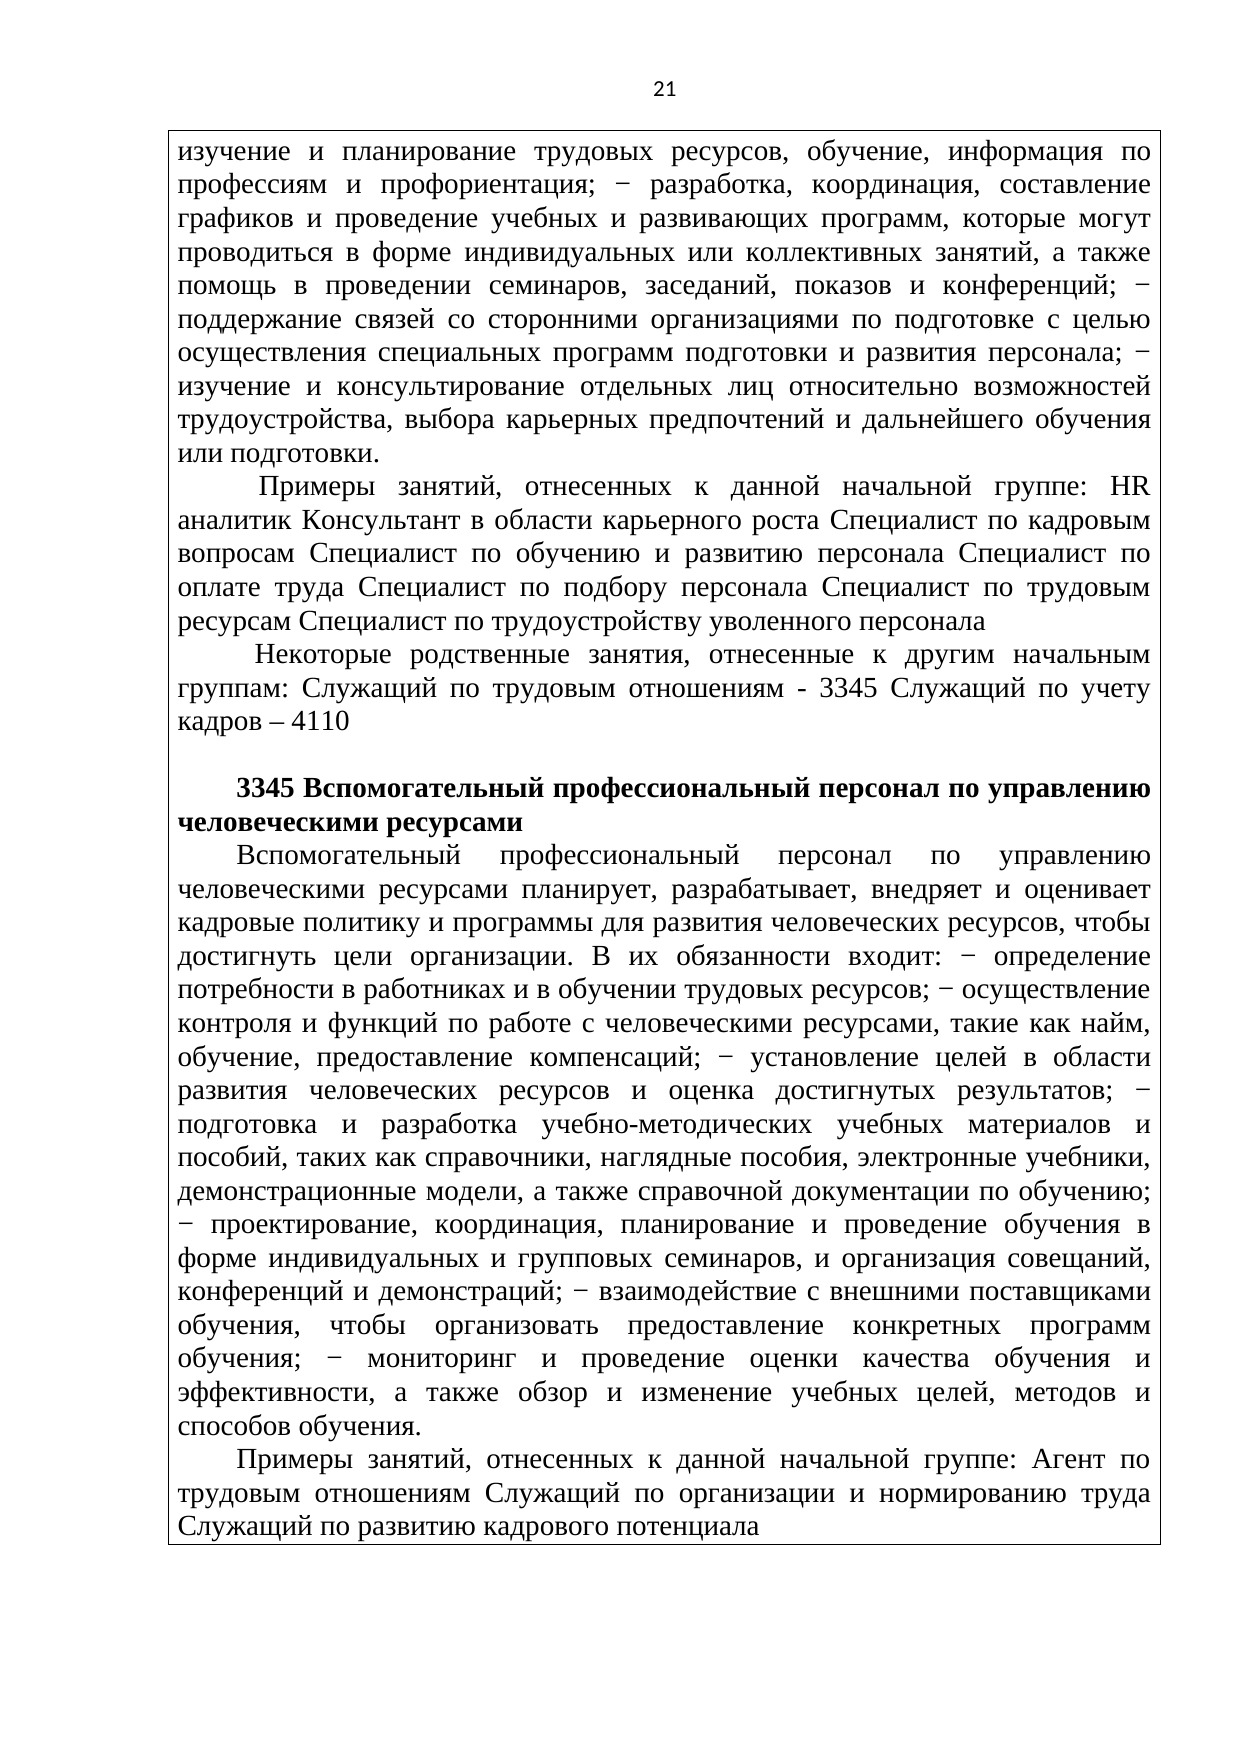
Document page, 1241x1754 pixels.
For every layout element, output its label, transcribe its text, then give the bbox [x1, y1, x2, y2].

text Примеры занятий, отнесенных к данной начальной группе: Агент по трудовым отношениям Служащий по организации и нормированию труда Служащий по развитию кадрового потенциала [169, 1438, 1160, 1544]
text Вспомогательный профессиональный персонал по управлению человеческими ресурсами планирует, разрабатывает, внедряет и оценивает кадровые политику и программы для развития человеческих ресурсов, чтобы достигнуть цели организации. В их обязанности входит: − определение потребности в работниках и в обучении трудовых ресурсов; − осуществление контроля и функций по работе с человеческими ресурсами, такие как найм, обучение, предоставление компенсаций; − установление целей в области развития человеческих ресурсов и оценка достигнутых результатов; − подготовка и разработка учебно-методических учебных материалов и пособий, таких как справочники, наглядные пособия, электронные учебники, демонстрационные модели, а также справочной документации по обучению; − проектирование, координация, планирование и проведение обучения в форме индивидуальных и групповых семинаров, и организация совещаний, конференций и демонстраций; − взаимодействие с внешними поставщиками обучения, чтобы организовать предоставление конкретных программ обучения; − мониторинг и проведение оценки качества обучения и эффективности, а также обзор и изменение учебных целей, методов и способов обучения. [177, 837, 1152, 1438]
text Некоторые родственные занятия, отнесенные к другим начальным группам: Служащий по трудовым отношениям - 3345 Служащий по учету кадров – 4110 [177, 636, 1152, 737]
text Примеры занятий, отнесенных к данной начальной группе: HR аналитик Консультант в области карьерного роста Специалист по кадровым вопросам Специалист по обучению и развитию персонала Специалист по оплате труда Специалист по подбору персонала Специалист по трудовым ресурсам Специалист по трудоустройству уволенного персонала [177, 468, 1152, 636]
text 3345 Вспомогательный профессиональный персонал по управлению человеческими ресурсами [177, 770, 1152, 837]
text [169, 131, 1160, 468]
